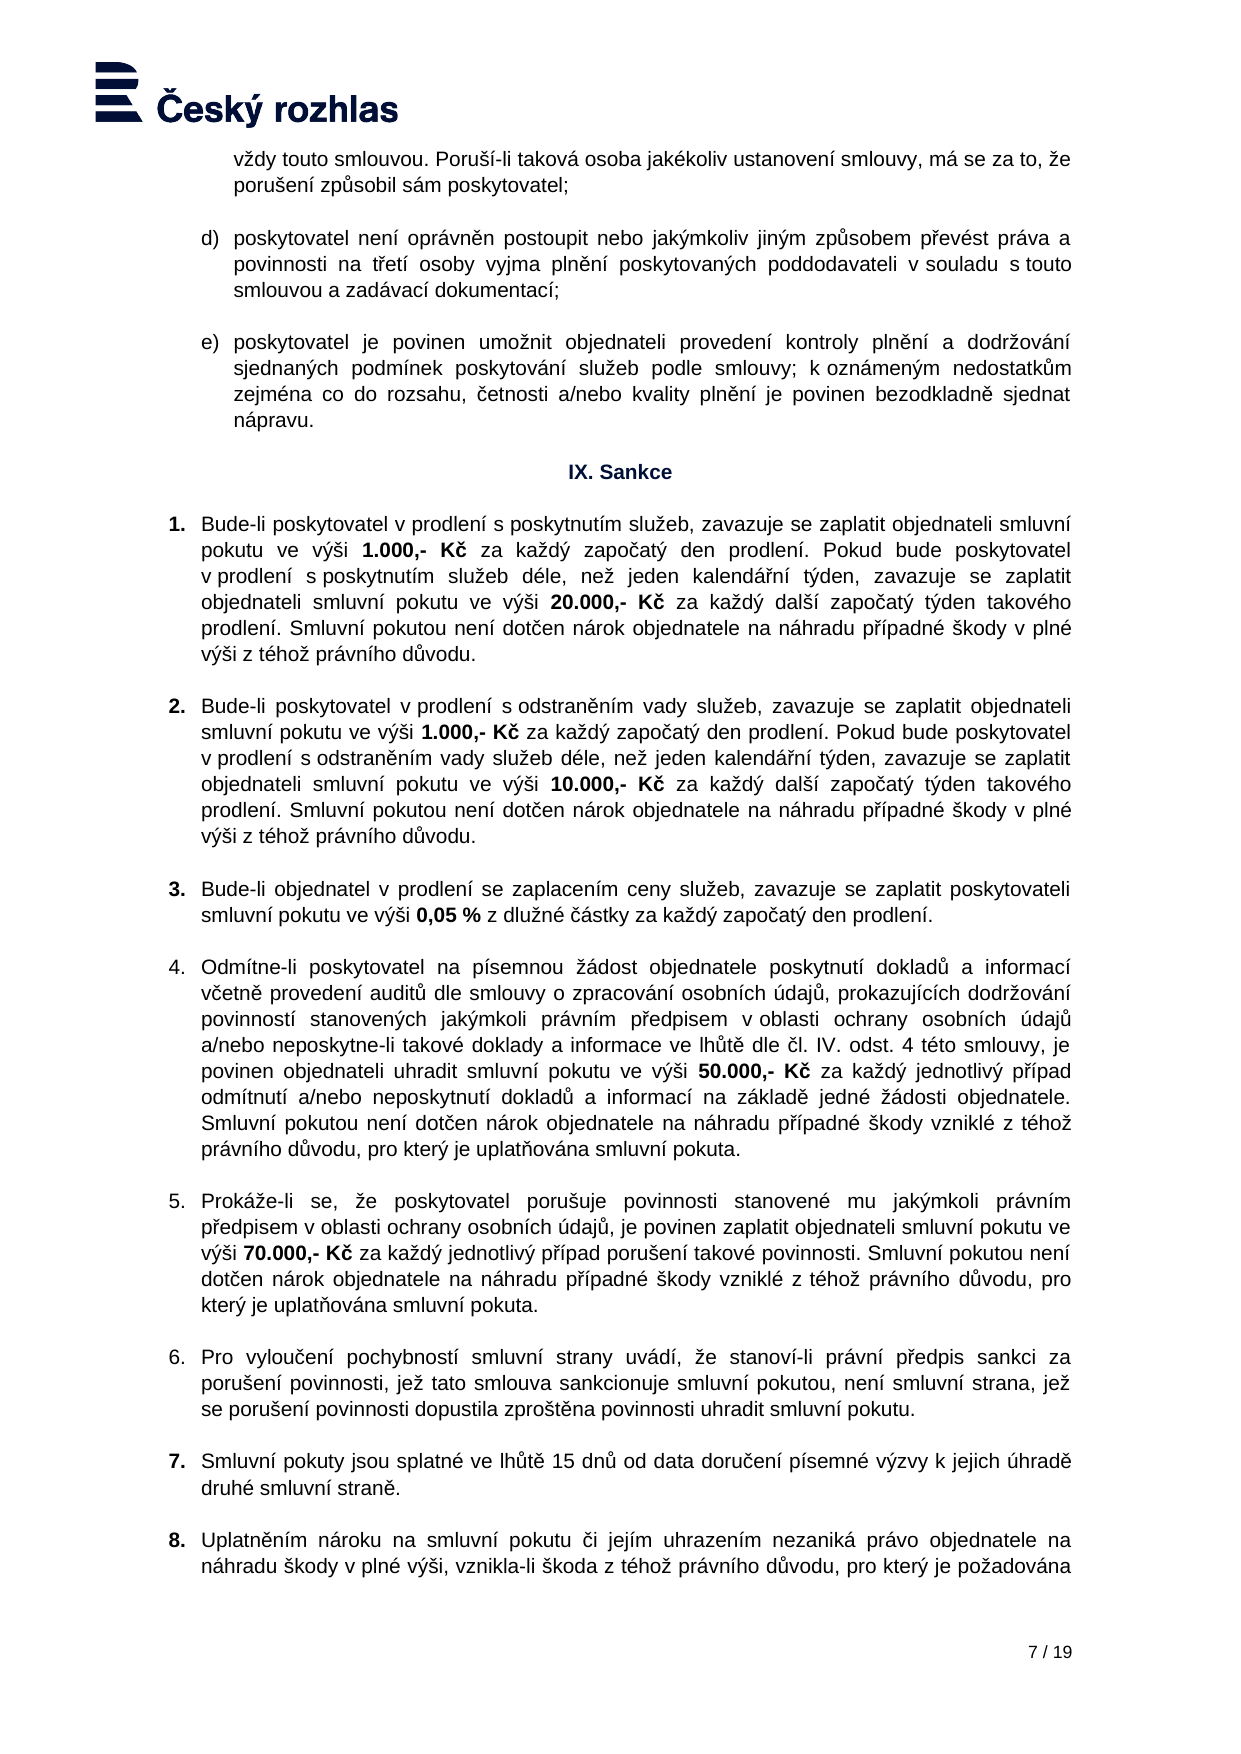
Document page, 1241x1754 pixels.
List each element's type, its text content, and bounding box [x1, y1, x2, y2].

list Prokáže-li se, že poskytovatel porušuje povinnosti stanovené mu jakýmkoli právním předpisem v oblasti ochrany osobních údajů, je povinen zaplatit objednateli smluvní pokutu ve výši 70.000,- Kč za každý jednotlivý případ porušení takové povinnosti. Smluvní pokutou není dotčen nárok objednatele na náhradu případné škody vzniklé z téhož právního důvodu, pro který je uplatňována smluvní pokuta. [168, 1188, 1072, 1318]
list Bude-li poskytovatel v prodlení s odstraněním vady služeb, zavazuje se zaplatit objednateli smluvní pokutu ve výši 1.000,- Kč za každý započatý den prodlení. Pokud bude poskytovatel v prodlení s odstraněním vady služeb déle, než jeden kalendářní týden, zavazuje se zaplatit objednateli smluvní pokutu ve výši 10.000,- Kč za každý další započatý týden takového prodlení. Smluvní pokutou není dotčen nárok objednatele na náhradu případné škody v plné výši z téhož právního důvodu. [168, 693, 1072, 849]
list Pro vyloučení pochybností smluvní strany uvádí, že stanoví-li právní předpis sankci za porušení povinnosti, jež tato smlouva sankcionuje smluvní pokutou, není smluvní strana, jež se porušení povinnosti dopustila zproštěna povinnosti uhradit smluvní pokutu. [168, 1344, 1072, 1422]
list poskytovatel není oprávněn postoupit nebo jakýmkoliv jiným způsobem převést práva a povinnosti na třetí osoby vyjma plnění poskytovaných poddodavateli v souladu s touto smlouvou a zadávací dokumentací; [201, 224, 1072, 302]
subtitle Sankce [168, 458, 1072, 484]
list Smluvní pokuty jsou splatné ve lhůtě 15 dnů od data doručení písemné výzvy k jejich úhradě druhé smluvní straně. [168, 1448, 1072, 1500]
list Bude-li objednatel v prodlení se zaplacením ceny služeb, zavazuje se zaplatit poskytovateli smluvní pokutu ve výši 0,05 % z dlužné částky za každý započatý den prodlení. [168, 875, 1072, 927]
list Odmítne-li poskytovatel na písemnou žádost objednatele poskytnutí dokladů a informací včetně provedení auditů dle smlouvy o zpracování osobních údajů, prokazujících dodržování povinností stanovených jakýmkoli právním předpisem v oblasti ochrany osobních údajů a/nebo neposkytne-li takové doklady a informace ve lhůtě dle čl. IV. odst. 4 této smlouvy, je povinen objednateli uhradit smluvní pokutu ve výši 50.000,- Kč za každý jednotlivý případ odmítnutí a/nebo neposkytnutí dokladů a informací na základě jedné žádosti objednatele. Smluvní pokutou není dotčen nárok objednatele na náhradu případné škody vzniklé z téhož právního důvodu, pro který je uplatňována smluvní pokuta. [168, 953, 1072, 1162]
picture [95, 62, 398, 128]
list poskytovatel je povinen umožnit objednateli provedení kontroly plnění a dodržování sjednaných podmínek poskytování služeb podle smlouvy; k oznámeným nedostatkům zejména co do rozsahu, četnosti a/nebo kvality plnění je povinen bezodkladně sjednat nápravu. [201, 328, 1072, 432]
list Bude-li poskytovatel v prodlení s poskytnutím služeb, zavazuje se zaplatit objednateli smluvní pokutu ve výši 1.000,- Kč za každý započatý den prodlení. Pokud bude poskytovatel v prodlení s poskytnutím služeb déle, než jeden kalendářní týden, zavazuje se zaplatit objednateli smluvní pokutu ve výši 20.000,- Kč za každý další započatý týden takového prodlení. Smluvní pokutou není dotčen nárok objednatele na náhradu případné škody v plné výši z téhož právního důvodu. [168, 511, 1072, 667]
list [201, 146, 1072, 198]
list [168, 1526, 1072, 1578]
